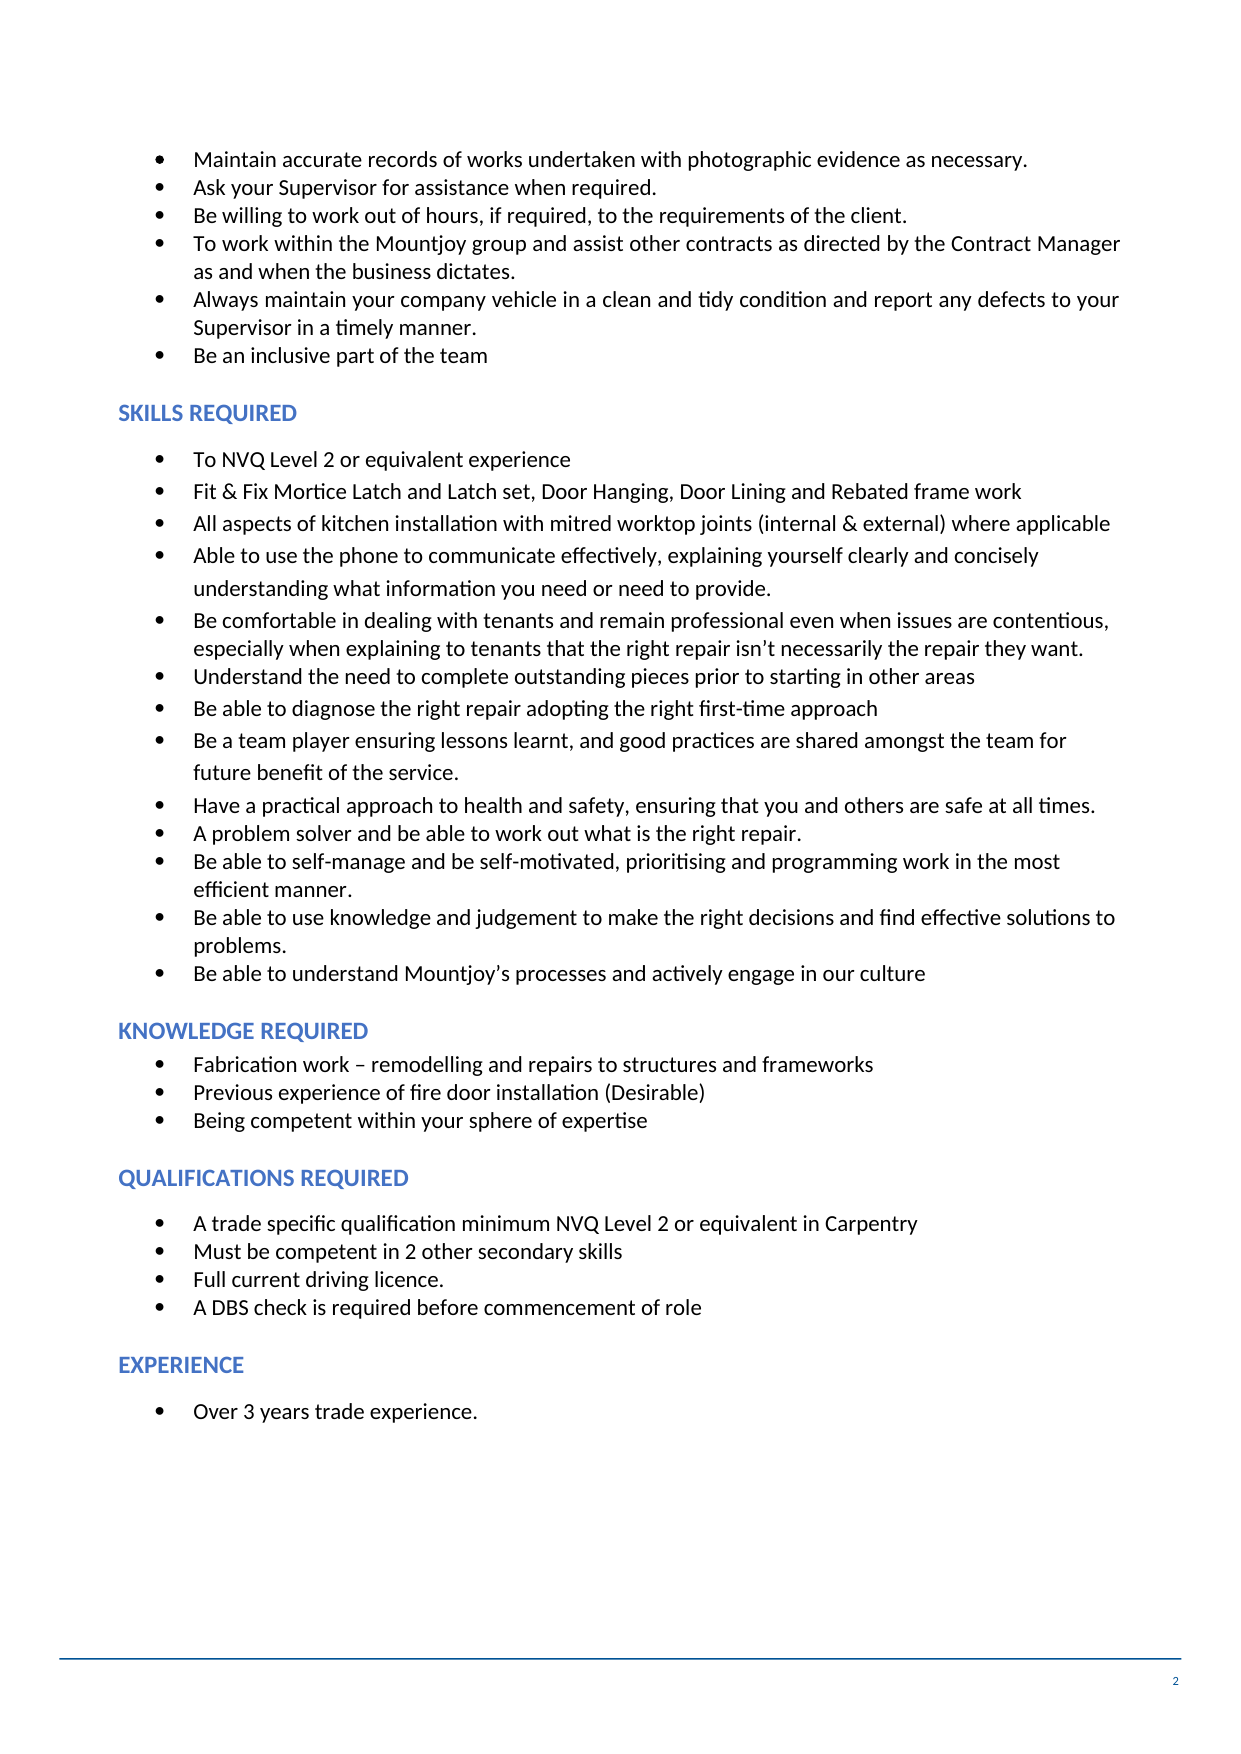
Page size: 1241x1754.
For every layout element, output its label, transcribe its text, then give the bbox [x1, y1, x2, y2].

list A problem solver and be able to work out what is the right repair. [156, 819, 1122, 847]
list Be able to use knowledge and judgement to make the right decisions and find effective solutions to problems. [156, 903, 1122, 959]
text QUALIFICATIONS REQUIRED [118, 1162, 1122, 1192]
list A DBS check is required before commencement of role [156, 1293, 1122, 1322]
list Be an inclusive part of the team [156, 341, 1122, 369]
list Be a team player ensuring lessons learnt, and good practices are shared amongst the team for future benefit of the service. [156, 726, 1122, 787]
list Full current driving licence. [156, 1266, 1122, 1293]
text KNOWLEDGE REQUIRED [118, 1015, 1122, 1045]
list Fabrication work – remodelling and repairs to structures and frameworks [156, 1050, 1122, 1078]
list Being competent within your sphere of expertise [156, 1106, 1122, 1134]
list Have a practical approach to health and safety, ensuring that you and others are safe at all times. [156, 791, 1122, 819]
list Fit & Fix Mortice Latch and Latch set, Door Hanging, Door Lining and Rebated frame work [156, 477, 1122, 505]
list Be able to diagnose the right repair adopting the right first-time approach [156, 694, 1122, 722]
list Be able to self-manage and be self-motivated, prioritising and programming work in the most efficient manner. [156, 847, 1122, 903]
list To NVQ Level 2 or equivalent experience [156, 445, 1122, 473]
list Over 3 years trade experience. [156, 1397, 1122, 1425]
list Be willing to work out of hours, if required, to the requirements of the client. [156, 201, 1122, 229]
list Be comfortable in dealing with tenants and remain professional even when issues are contentious, especially when explaining to tenants that the right repair isn’t necessarily the repair they want. [156, 606, 1122, 662]
list All aspects of kitchen installation with mitred worktop joints (internal & external) where applicable [156, 509, 1122, 537]
list A trade specific qualification minimum NVQ Level 2 or equivalent in Carpentry [156, 1209, 1122, 1237]
list Be able to understand Mountjoy’s processes and actively engage in our culture [156, 959, 1122, 987]
text SKILLS REQUIRED [118, 397, 1122, 428]
list Able to use the phone to communicate effectively, explaining yourself clearly and concisely understanding what information you need or need to provide. [156, 542, 1122, 602]
list Must be competent in 2 other secondary skills [156, 1237, 1122, 1266]
list Understand the need to complete outstanding pieces prior to starting in other areas [156, 662, 1122, 690]
list Previous experience of fire door installation (Desirable) [156, 1078, 1122, 1106]
list To work within the Mountjoy group and assist other contracts as directed by the Contract Manager as and when the business dictates. [156, 229, 1122, 285]
list Ask your Supervisor for assistance when required. [156, 173, 1122, 201]
list Always maintain your company vehicle in a clean and tidy condition and report any defects to your Supervisor in a timely manner. [156, 285, 1122, 341]
text EXPERIENCE [118, 1349, 1122, 1380]
list Maintain accurate records of works undertaken with photographic evidence as necessary. [156, 145, 1122, 173]
